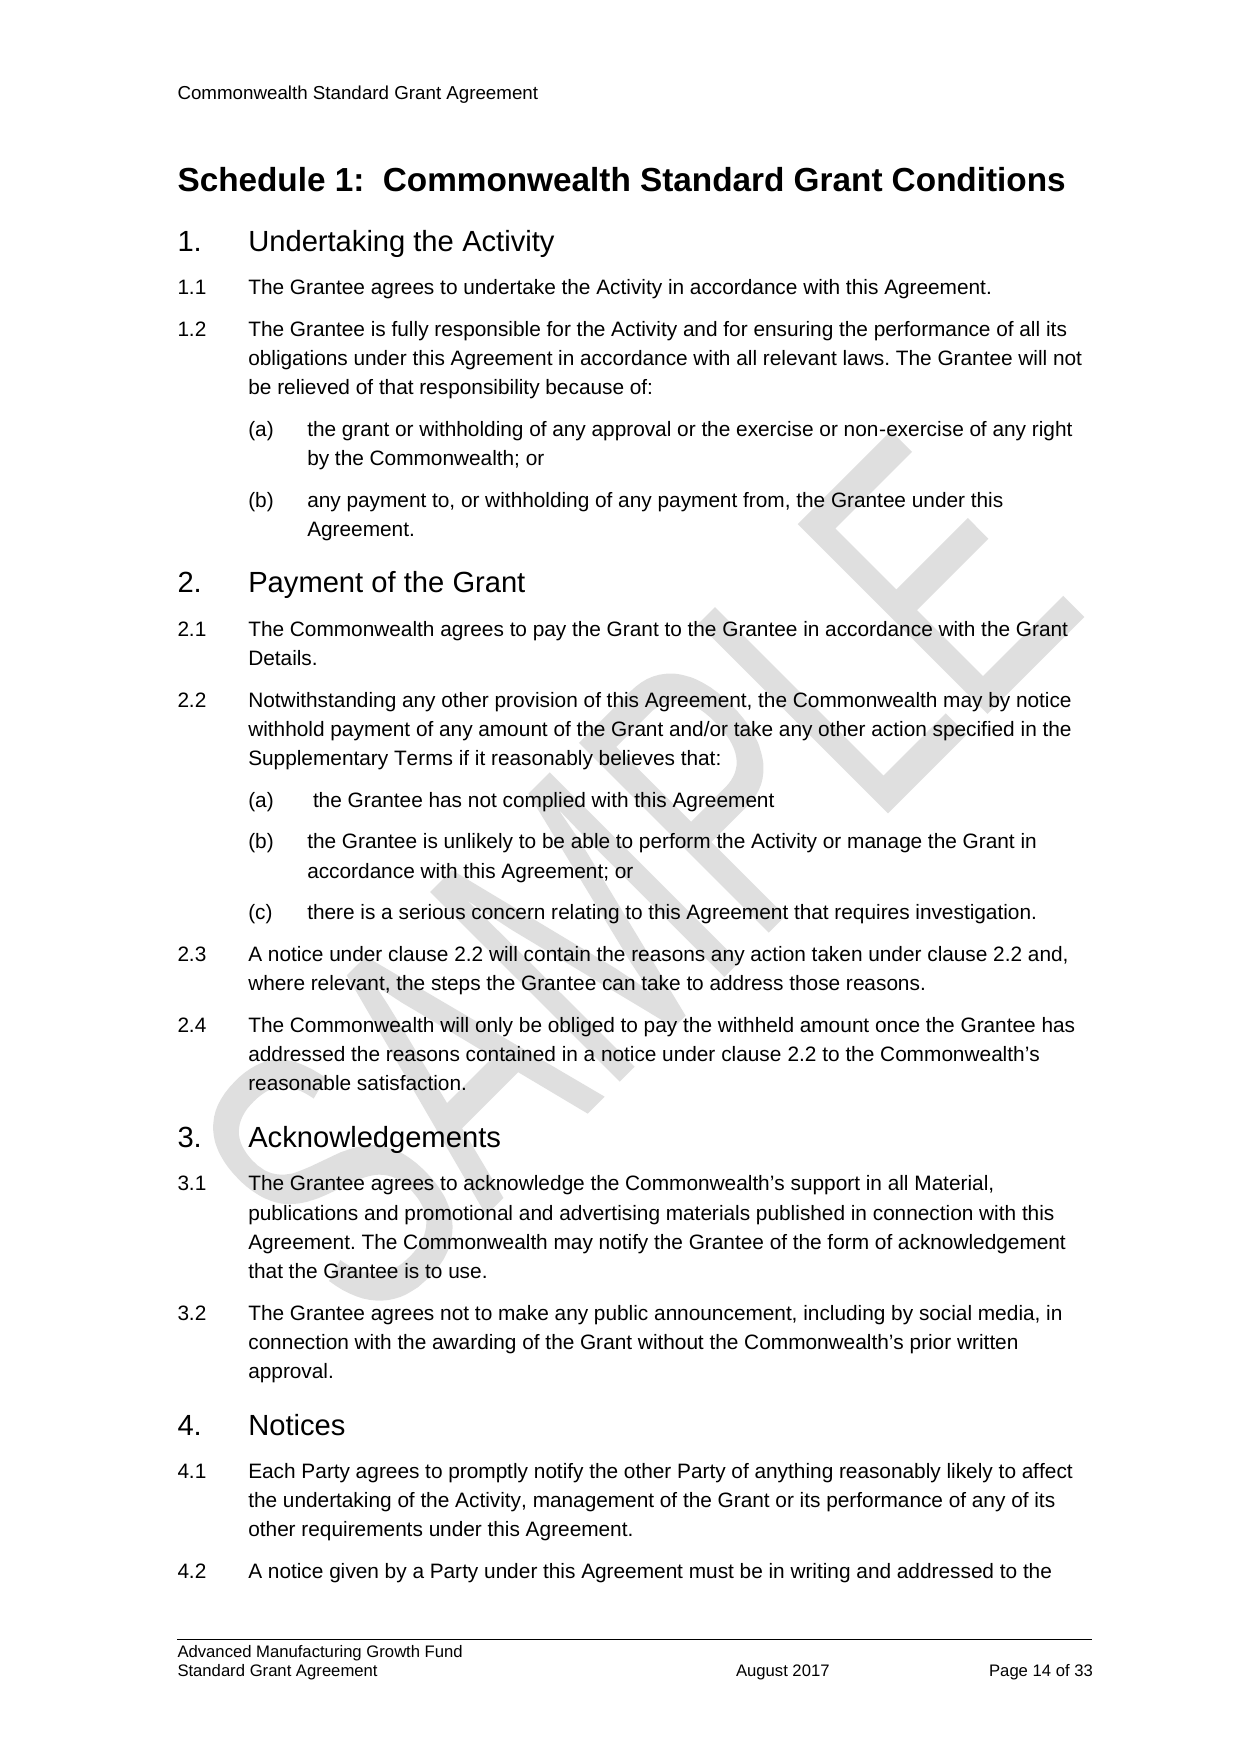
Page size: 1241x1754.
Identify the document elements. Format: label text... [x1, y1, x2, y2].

list The Grantee agrees not to make any public announcement, including by social media, in connection with the awarding of the Grant without the Commonwealth’s prior written approval. [177, 1295, 1092, 1383]
list the Grantee is unlikely to be able to perform the Activity or manage the Grant in accordance with this Agreement; or [248, 824, 1092, 882]
list The Grantee agrees to acknowledge the Commonwealth’s support in all Material, publications and promotional and advertising materials published in connection with this Agreement. The Commonwealth may notify the Grantee of the form of acknowledgement that the Grantee is to use. [177, 1166, 1092, 1283]
list The Commonwealth will only be obliged to pay the withheld amount once the Grantee has addressed the reasons contained in a notice under clause 2.2 to the Commonwealth’s reasonable satisfaction. [177, 1007, 1092, 1095]
list The Commonwealth agrees to pay the Grant to the Grantee in accordance with the Grant Details. [177, 612, 1092, 670]
list Each Party agrees to promptly notify the other Party of anything reasonably likely to affect the undertaking of the Activity, management of the Grant or its performance of any of its other requirements under this Agreement. [177, 1454, 1092, 1541]
list A notice under clause 2.2 will contain the reasons any action taken under clause 2.2 and, where relevant, the steps the Grantee can take to address those reasons. [177, 937, 1092, 995]
list there is a serious concern relating to this Agreement that requires investigation. [248, 895, 1092, 924]
list The Grantee agrees to undertake the Activity in accordance with this Agreement. [177, 270, 1092, 299]
list any payment to, or withholding of any payment from, the Grantee under this Agreement. [248, 482, 1092, 541]
subtitle Schedule 1: Commonwealth Standard Grant Conditions [177, 160, 1092, 199]
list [177, 1554, 1092, 1583]
subtitle Undertaking the Activity [177, 224, 1092, 257]
subtitle Payment of the Grant [177, 566, 1092, 599]
list Notwithstanding any other provision of this Agreement, the Commonwealth may by notice withhold payment of any amount of the Grant and/or take any other action specified in the Supplementary Terms if it reasonably believes that: [177, 682, 1092, 770]
list the grant or withholding of any approval or the exercise or non‐exercise of any right by the Commonwealth; or [248, 411, 1092, 470]
list the Grantee has not complied with this Agreement [248, 782, 1092, 812]
list The Grantee is fully responsible for the Activity and for ensuring the performance of all its obligations under this Agreement in accordance with all relevant laws. The Grantee will not be relieved of that responsibility because of: [177, 311, 1092, 399]
subtitle Acknowledgements [177, 1120, 1092, 1153]
subtitle Notices [177, 1408, 1092, 1441]
